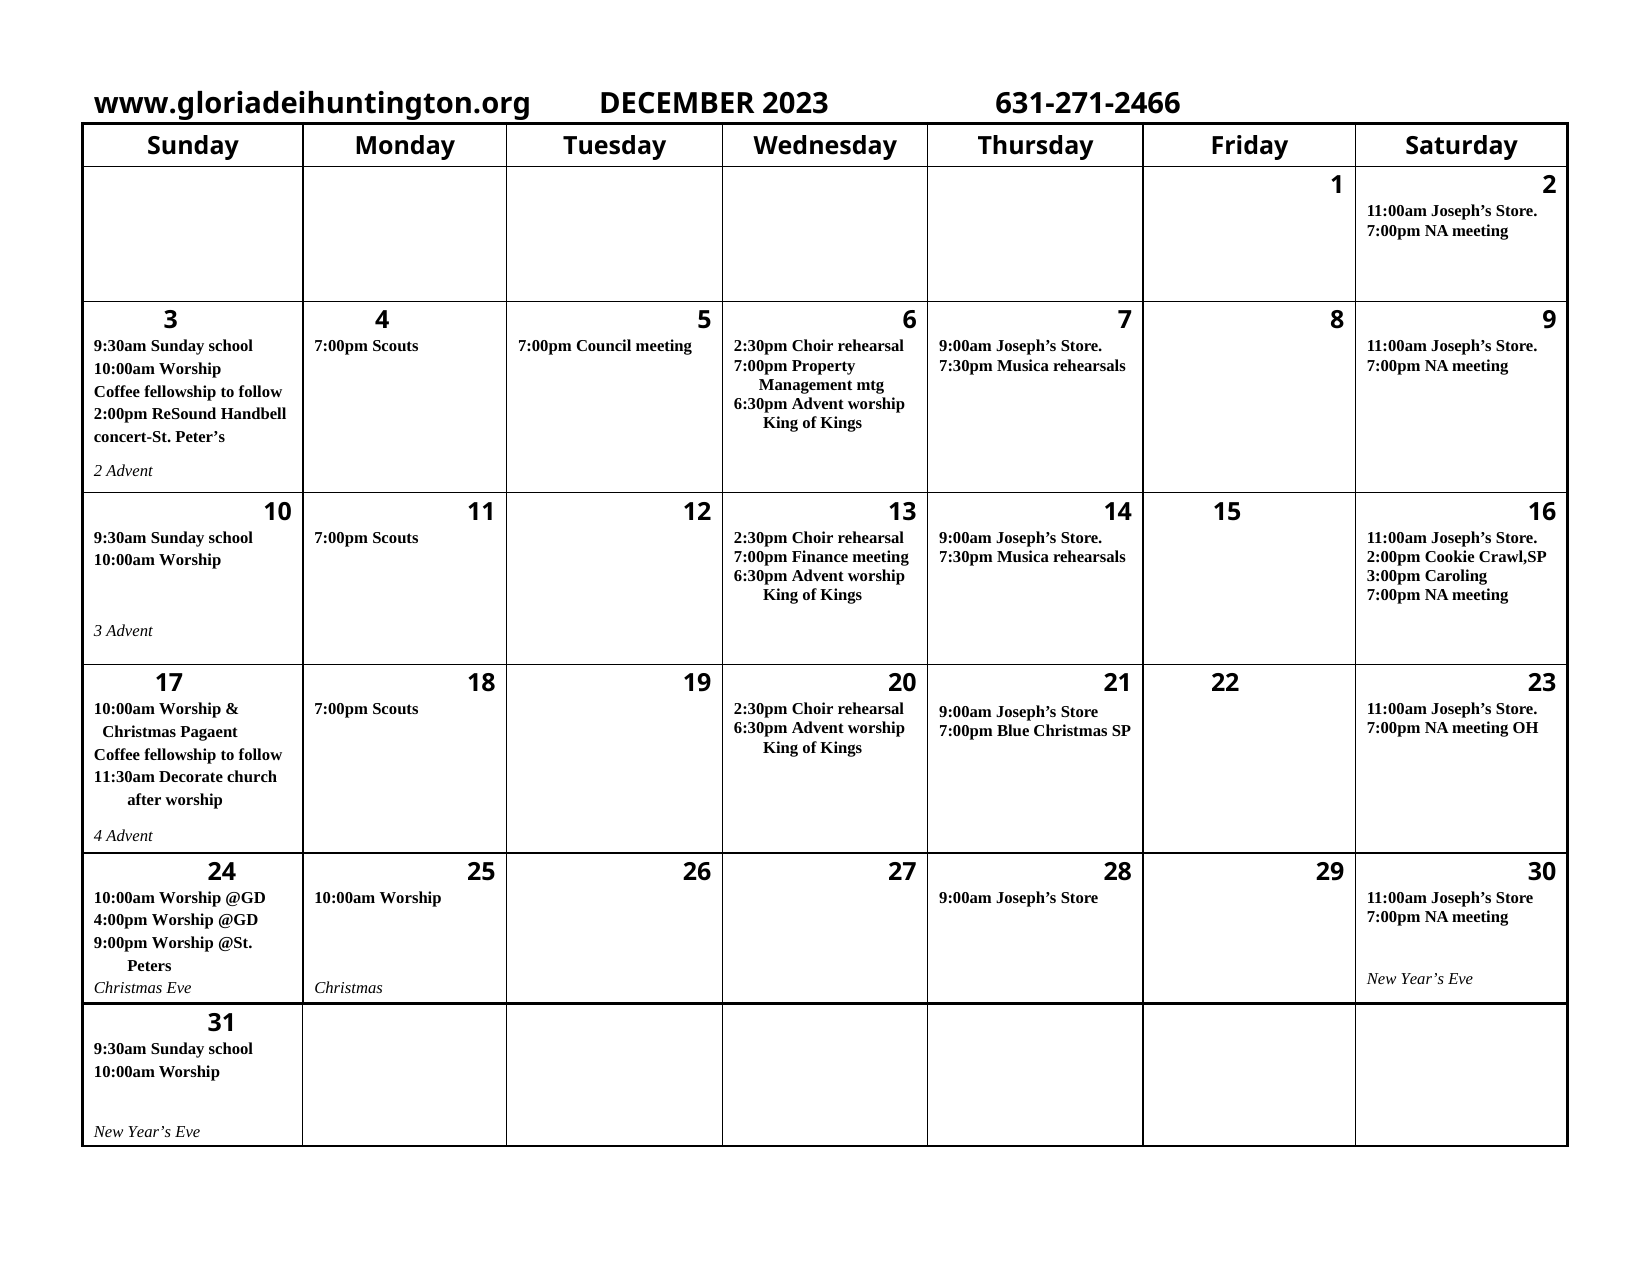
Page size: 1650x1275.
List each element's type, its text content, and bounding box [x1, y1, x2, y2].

table_header [928, 125, 1142, 166]
table_cell [303, 1039, 506, 1145]
table_header [1144, 125, 1355, 166]
table_header [507, 1005, 722, 1039]
table_cell [928, 1039, 1142, 1145]
table_cell [723, 1039, 927, 1145]
table_header [304, 125, 506, 166]
table_header [928, 1005, 1142, 1039]
table_cell [507, 1039, 722, 1145]
table_cell [1356, 1039, 1566, 1145]
table_header [1567, 75, 1575, 1003]
table_header [84, 125, 302, 166]
table_header [75, 75, 83, 1003]
table_header [723, 1005, 927, 1039]
table_cell 9:30am Sunday school 10:00am Worship New Year’s Eve [84, 1039, 302, 1145]
table_cell [1144, 1039, 1355, 1145]
table_header 31 [84, 1005, 302, 1039]
table_header [723, 125, 927, 166]
table_header [303, 1005, 506, 1039]
table_header [1356, 125, 1566, 166]
table_header [507, 125, 722, 166]
table_header [1356, 1005, 1566, 1039]
table_header [1144, 1005, 1355, 1039]
